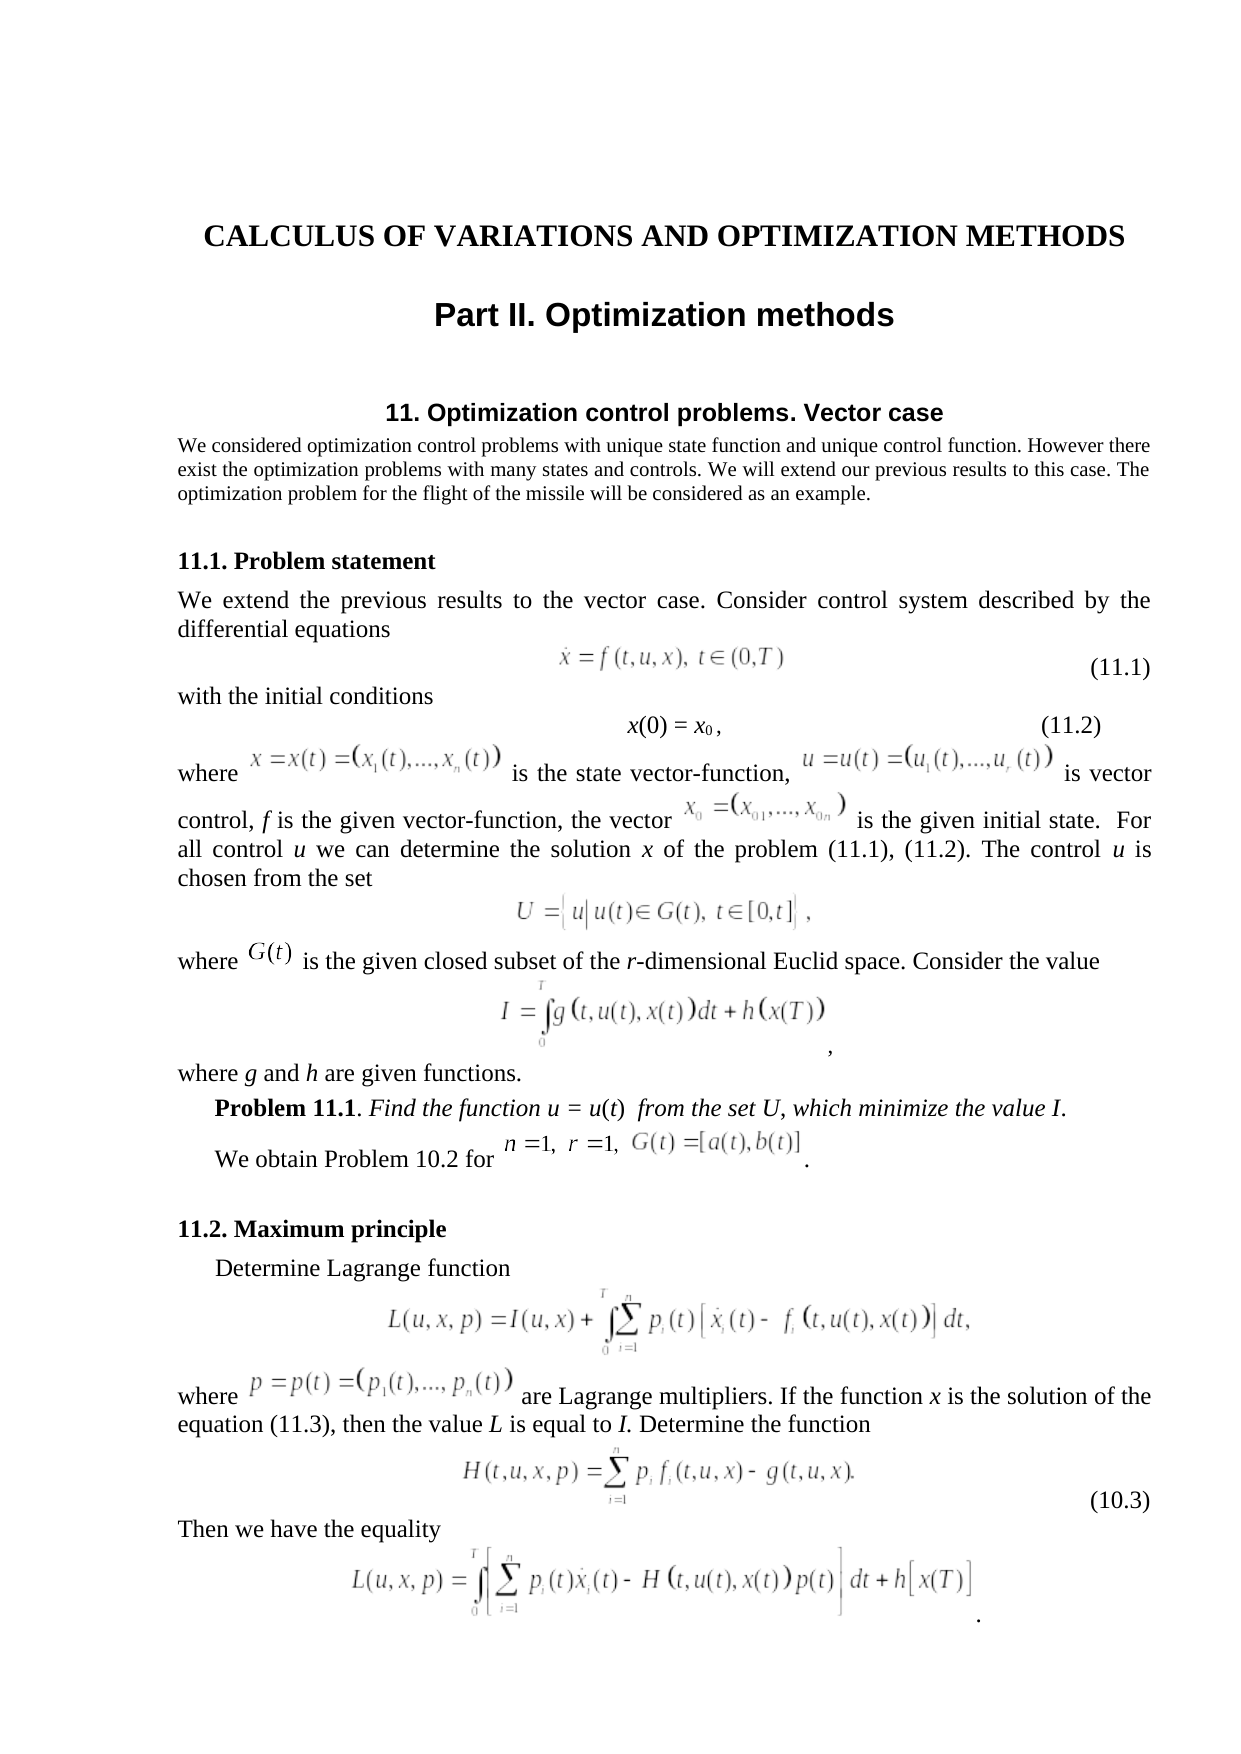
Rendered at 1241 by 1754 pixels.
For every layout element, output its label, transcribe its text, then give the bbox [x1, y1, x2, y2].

text Determine Lagrange function [177, 1253, 1152, 1282]
text where g and h are given functions. [177, 1058, 1152, 1087]
text , [177, 975, 1152, 1058]
subtitle 11.2. Maximum principle [177, 1214, 1152, 1243]
text . [177, 1543, 1152, 1628]
text (11.1) [177, 643, 1152, 681]
text We extend the previous results to the vector case. Consider control system described by the differential equations [177, 586, 1152, 643]
text We considered optimization control problems with unique state function and unique control function. However there exist the optimization problems with many states and controls. We will extend our previous results to this case. The optimization problem for the flight of the missile will be considered as an example. [177, 432, 1152, 505]
text (10.3) [207, 1438, 1152, 1514]
text where is the state vector-function, is vector control, f is the given vector-function, the vector is the given initial state. For all control u we can determine the solution x of the problem (11.1), (11.2). The control u is chosen from the set [177, 739, 1152, 891]
text We obtain Problem 10.2 for . [177, 1128, 1152, 1173]
text where is the given closed subset of the r-dimensional Euclid space. Consider the value [177, 937, 1152, 975]
text where are Lagrange multipliers. If the function x is the solution of the equation (11.3), then the value L is equal to I. Determine the function [177, 1362, 1152, 1438]
text Then we have the equality [177, 1514, 1152, 1543]
text CALCULUS OF VARIATIONS AND OPTIMIZATION METHODS [177, 217, 1152, 253]
subtitle 11.1. Problem statement [177, 546, 1152, 575]
subtitle 11. Optimization control problems. Vector case [177, 397, 1152, 426]
text х(0) = х0 , (11.2) [402, 710, 1152, 739]
subtitle Part II. Optimization methods [177, 295, 1152, 333]
text with the initial conditions [177, 681, 1152, 710]
text Problem 11.1. Find the function u = u(t) from the set U, which minimize the value I. [177, 1093, 1152, 1122]
